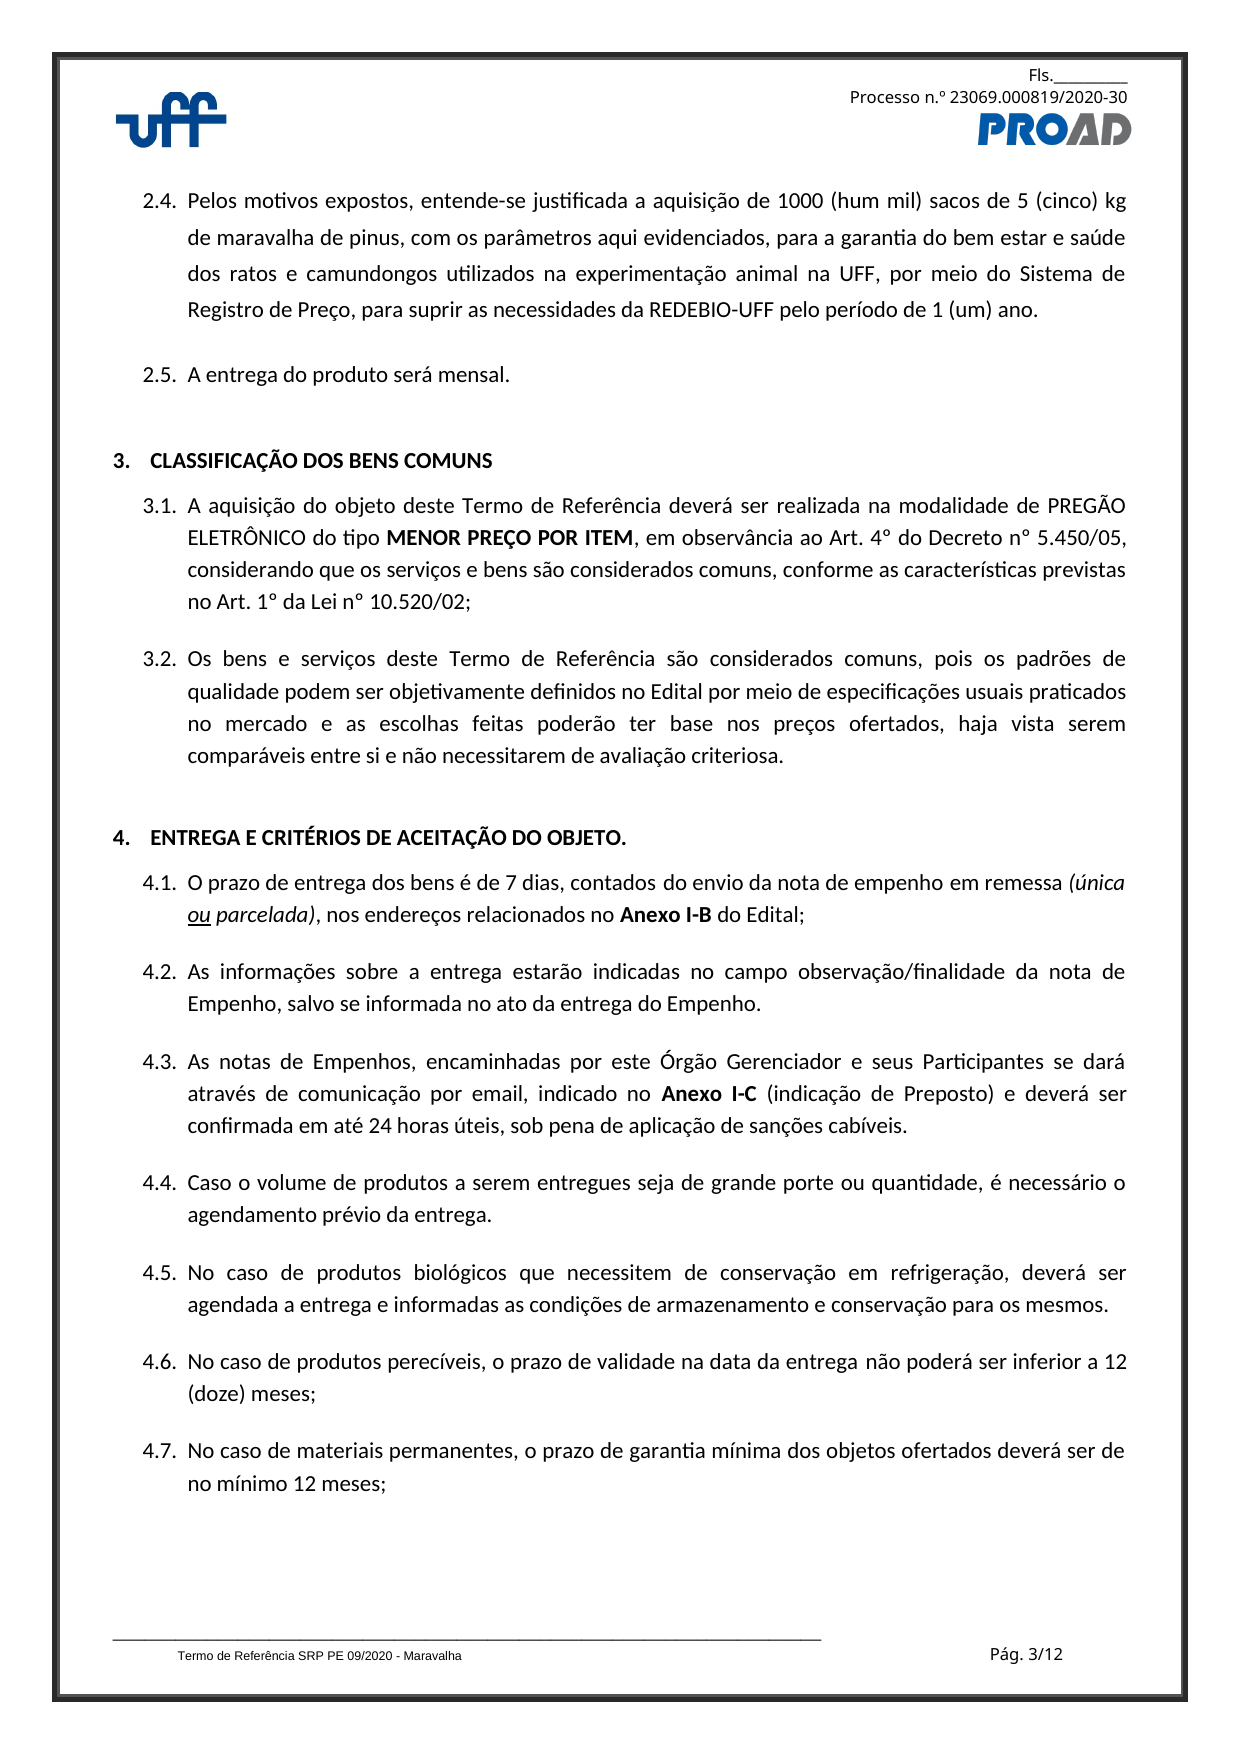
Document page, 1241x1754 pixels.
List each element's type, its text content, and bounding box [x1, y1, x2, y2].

list Os bens e serviços deste Termo de Referência são considerados comuns, pois os padrões de qualidade podem ser objetivamente definidos no Edital por meio de especificações usuais praticados no mercado e as escolhas feitas poderão ter base nos preços ofertados, haja vista serem comparáveis entre si e não necessitarem de avaliação criteriosa. [142, 644, 1128, 769]
picture [114, 92, 227, 153]
list As notas de Empenhos, encaminhadas por este Órgão Gerenciador e seus Participantes se dará através de comunicação por email, indicado no Anexo I-C (indicação de Preposto) e deverá ser confirmada em até 24 horas úteis, sob pena de aplicação de sanções cabíveis. [142, 1047, 1128, 1139]
list A entrega do produto será mensal. [142, 360, 1128, 388]
list As informações sobre a entrega estarão indicadas no campo observação/finalidade da nota de Empenho, salvo se informada no ato da entrega do Empenho. [142, 957, 1128, 1018]
picture [962, 97, 1147, 161]
list No caso de produtos biológicos que necessitem de conservação em refrigeração, deverá ser agendada a entrega e informadas as condições de armazenamento e conservação para os mesmos. [142, 1258, 1128, 1318]
list No caso de produtos perecíveis, o prazo de validade na data da entrega não poderá ser inferior a 12 (doze) meses; [142, 1347, 1128, 1407]
list ENTREGA E CRITÉRIOS DE ACEITAÇÃO DO OBJETO. [113, 823, 1128, 851]
list No caso de materiais permanentes, o prazo de garantia mínima dos objetos ofertados deverá ser de no mínimo 12 meses; [142, 1436, 1128, 1497]
list A aquisição do objeto deste Termo de Referência deverá ser realizada na modalidade de PREGÃO ELETRÔNICO do tipo MENOR PREÇO POR ITEM, em observância ao Art. 4º do Decreto nº 5.450/05, considerando que os serviços e bens são considerados comuns, conforme as características previstas no Art. 1º da Lei nº 10.520/02; [142, 491, 1128, 615]
list CLASSIFICAÇÃO DOS BENS COMUNS [113, 446, 1128, 474]
list Caso o volume de produtos a serem entregues seja de grande porte ou quantidade, é necessário o agendamento prévio da entrega. [142, 1168, 1128, 1228]
list O prazo de entrega dos bens é de 7 dias, contados do envio da nota de empenho em remessa (única ou parcelada), nos endereços relacionados no Anexo I-B do Edital; [142, 868, 1128, 928]
list Pelos motivos expostos, entende-se justificada a aquisição de 1000 (hum mil) sacos de 5 (cinco) kg de maravalha de pinus, com os parâmetros aqui evidenciados, para a garantia do bem estar e saúde dos ratos e camundongos utilizados na experimentação animal na UFF, por meio do Sistema de Registro de Preço, para suprir as necessidades da REDEBIO-UFF pelo período de 1 (um) ano. [142, 186, 1128, 323]
